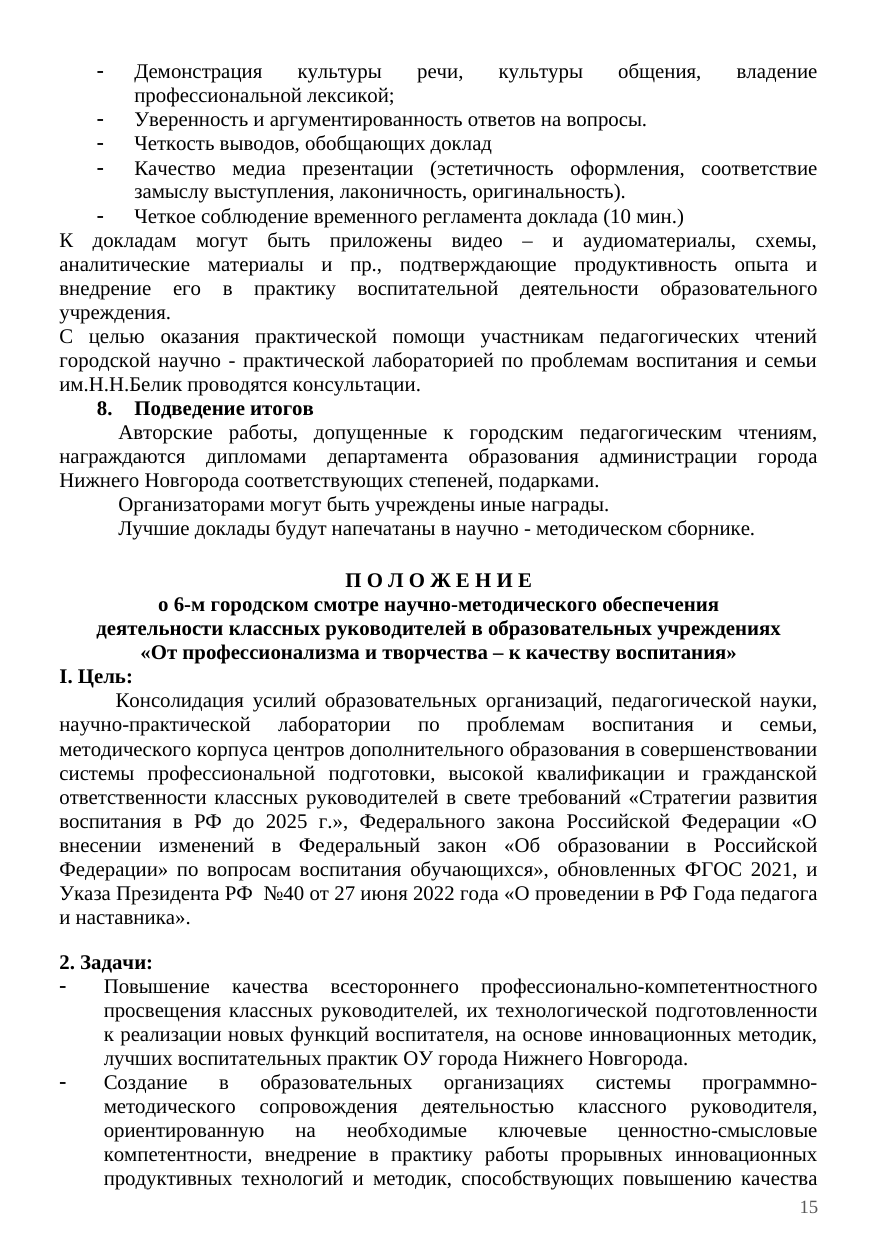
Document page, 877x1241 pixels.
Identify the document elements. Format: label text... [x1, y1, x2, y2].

list Четкость выводов, обобщающих доклад [97, 131, 818, 155]
list Уверенность и аргументированность ответов на вопросы. [97, 107, 818, 131]
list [59, 1070, 818, 1190]
text К докладам могут быть приложены видео – и аудиоматериалы, схемы, аналитические материалы и пр., подтверждающие продуктивность опыта и внедрение его в практику воспитательной деятельности образовательного учреждения. [59, 228, 818, 324]
text деятельности классных руководителей в образовательных учреждениях [59, 616, 818, 640]
list Демонстрация культуры речи, культуры общения, владение профессиональной лексикой; [97, 59, 818, 107]
list Качество медиа презентации (эстетичность оформления, соответствие замыслу выступления, лаконичность, оригинальность). [97, 155, 818, 203]
list Подведение итогов [97, 396, 818, 420]
list Четкое соблюдение временного регламента доклада (10 мин.) [97, 203, 818, 228]
subtitle П О Л О Ж Е Н И Е [59, 568, 818, 592]
text С целью оказания практической помощи участникам педагогических чтений городской научно - практической лабораторией по проблемам воспитания и семьи им.Н.Н.Белик проводятся консультации. [59, 324, 818, 396]
text 2. Задачи: [59, 950, 818, 974]
text Консолидация усилий образовательных организаций, педагогической науки, научно-практической лаборатории по проблемам воспитания и семьи, методического корпуса центров дополнительного образования в совершенствовании системы профессиональной подготовки, высокой квалификации и гражданской ответственности классных руководителей в свете требований «Стратегии развития воспитания в РФ до 2025 г.», Федерального закона Российской Федерации «О внесении изменений в Федеральный закон «Об образовании в Российской Федерации» по вопросам воспитания обучающихся», обновленных ФГОС 2021, и Указа Президента РФ №40 от 27 июня 2022 года «О проведении в РФ Года педагога и наставника». [59, 688, 818, 929]
text «От профессионализма и творчества – к качеству воспитания» [59, 640, 818, 664]
text о 6-м городском смотре научно-методического обеспечения [59, 592, 818, 616]
text Авторские работы, допущенные к городским педагогическим чтениям, награждаются дипломами департамента образования администрации города Нижнего Новгорода соответствующих степеней, подарками. [59, 420, 818, 492]
text Организаторами могут быть учреждены иные награды. [59, 492, 818, 516]
list Повышение качества всестороннего профессионально-компетентностного просвещения классных руководителей, их технологической подготовленности к реализации новых функций воспитателя, на основе инновационных методик, лучших воспитательных практик ОУ города Нижнего Новгорода. [59, 974, 818, 1070]
text Лучшие доклады будут напечатаны в научно - методическом сборнике. [59, 516, 818, 540]
text I. Цель: [59, 664, 818, 688]
